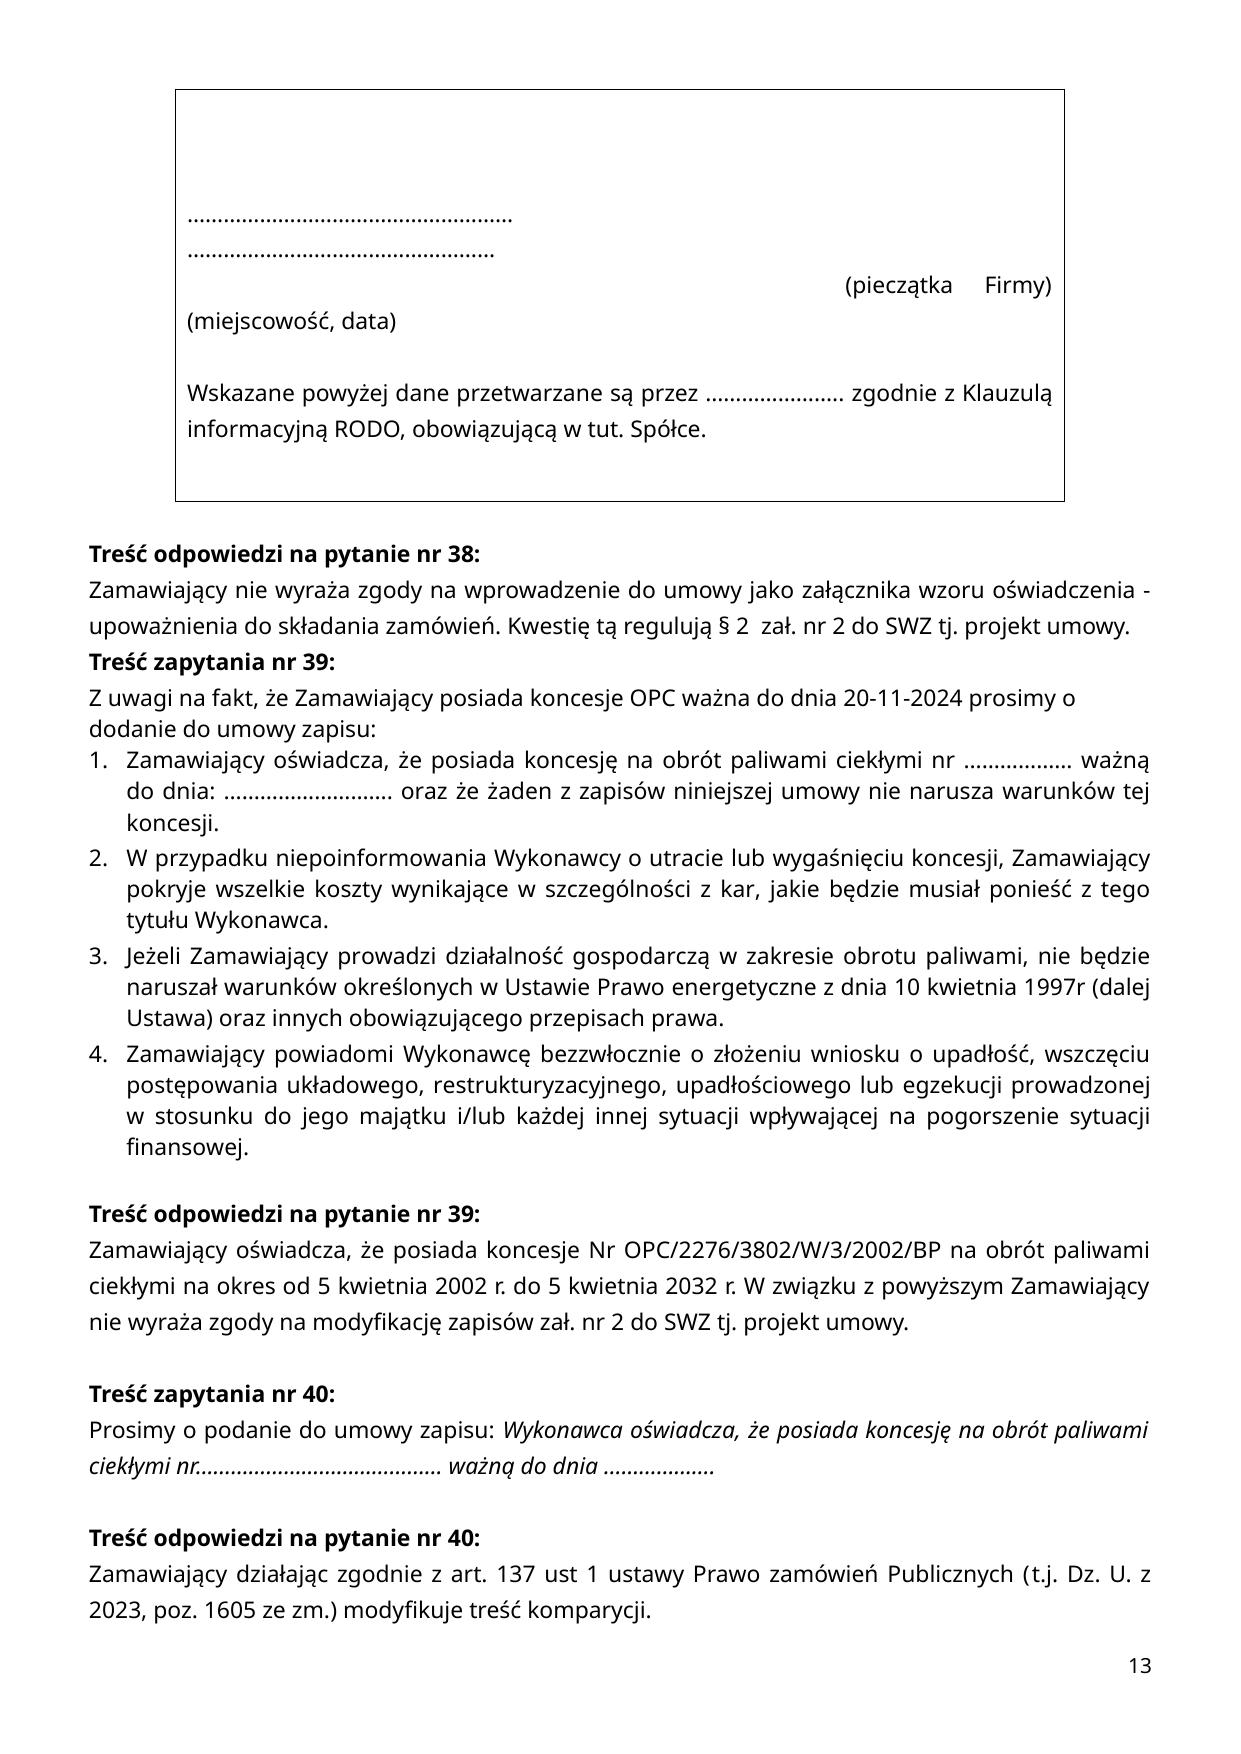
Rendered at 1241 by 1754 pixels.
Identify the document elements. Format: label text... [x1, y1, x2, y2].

text Prosimy o podanie do umowy zapisu: Wykonawca oświadcza, że posiada koncesję na obrót paliwami ciekłymi nr…………………………………… ważną do dnia ………………. [89, 1414, 1152, 1481]
text Z uwagi na fakt, że Zamawiający posiada koncesje OPC ważna do dnia 20-11-2024 prosimy o dodanie do umowy zapisu: [89, 682, 1152, 744]
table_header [176, 90, 1064, 501]
text Treść odpowiedzi na pytanie nr 39: [89, 1198, 1152, 1230]
list W przypadku niepoinformowania Wykonawcy o utracie lub wygaśnięciu koncesji, Zamawiający pokryje wszelkie koszty wynikające w szczególności z kar, jakie będzie musiał ponieść z tego tytułu Wykonawca. [89, 842, 1152, 936]
text Treść odpowiedzi na pytanie nr 38: [89, 538, 1152, 569]
text Zamawiający nie wyraża zgody na wprowadzenie do umowy jako załącznika wzoru oświadczenia - upoważnienia do składania zamówień. Kwestię tą regulują § 2 zał. nr 2 do SWZ tj. projekt umowy. [89, 574, 1152, 641]
text Treść zapytania nr 39: [89, 646, 1152, 677]
text Zamawiający oświadcza, że posiada koncesje Nr OPC/2276/3802/W/3/2002/BP na obrót paliwami ciekłymi na okres od 5 kwietnia 2002 r. do 5 kwietnia 2032 r. W związku z powyższym Zamawiający nie wyraża zgody na modyfikację zapisów zał. nr 2 do SWZ tj. projekt umowy. [89, 1234, 1152, 1337]
text Zamawiający działając zgodnie z art. 137 ust 1 ustawy Prawo zamówień Publicznych (t.j. Dz. U. z 2023, poz. 1605 ze zm.) modyfikuje treść komparycji. [89, 1558, 1152, 1625]
list Zamawiający oświadcza, że posiada koncesję na obrót paliwami ciekłymi nr ……………… ważną do dnia: ………………………. oraz że żaden z zapisów niniejszej umowy nie narusza warunków tej koncesji. [89, 744, 1152, 838]
text Treść zapytania nr 40: [89, 1378, 1152, 1409]
list Jeżeli Zamawiający prowadzi działalność gospodarczą w zakresie obrotu paliwami, nie będzie naruszał warunków określonych w Ustawie Prawo energetyczne z dnia 10 kwietnia 1997r (dalej Ustawa) oraz innych obowiązującego przepisach prawa. [89, 940, 1152, 1033]
text Treść odpowiedzi na pytanie nr 40: [89, 1522, 1152, 1553]
list Zamawiający powiadomi Wykonawcę bezzwłocznie o złożeniu wniosku o upadłość, wszczęciu postępowania układowego, restrukturyzacyjnego, upadłościowego lub egzekucji prowadzonej w stosunku do jego majątku i/lub każdej innej sytuacji wpływającej na pogorszenie sytuacji finansowej. [89, 1037, 1152, 1162]
